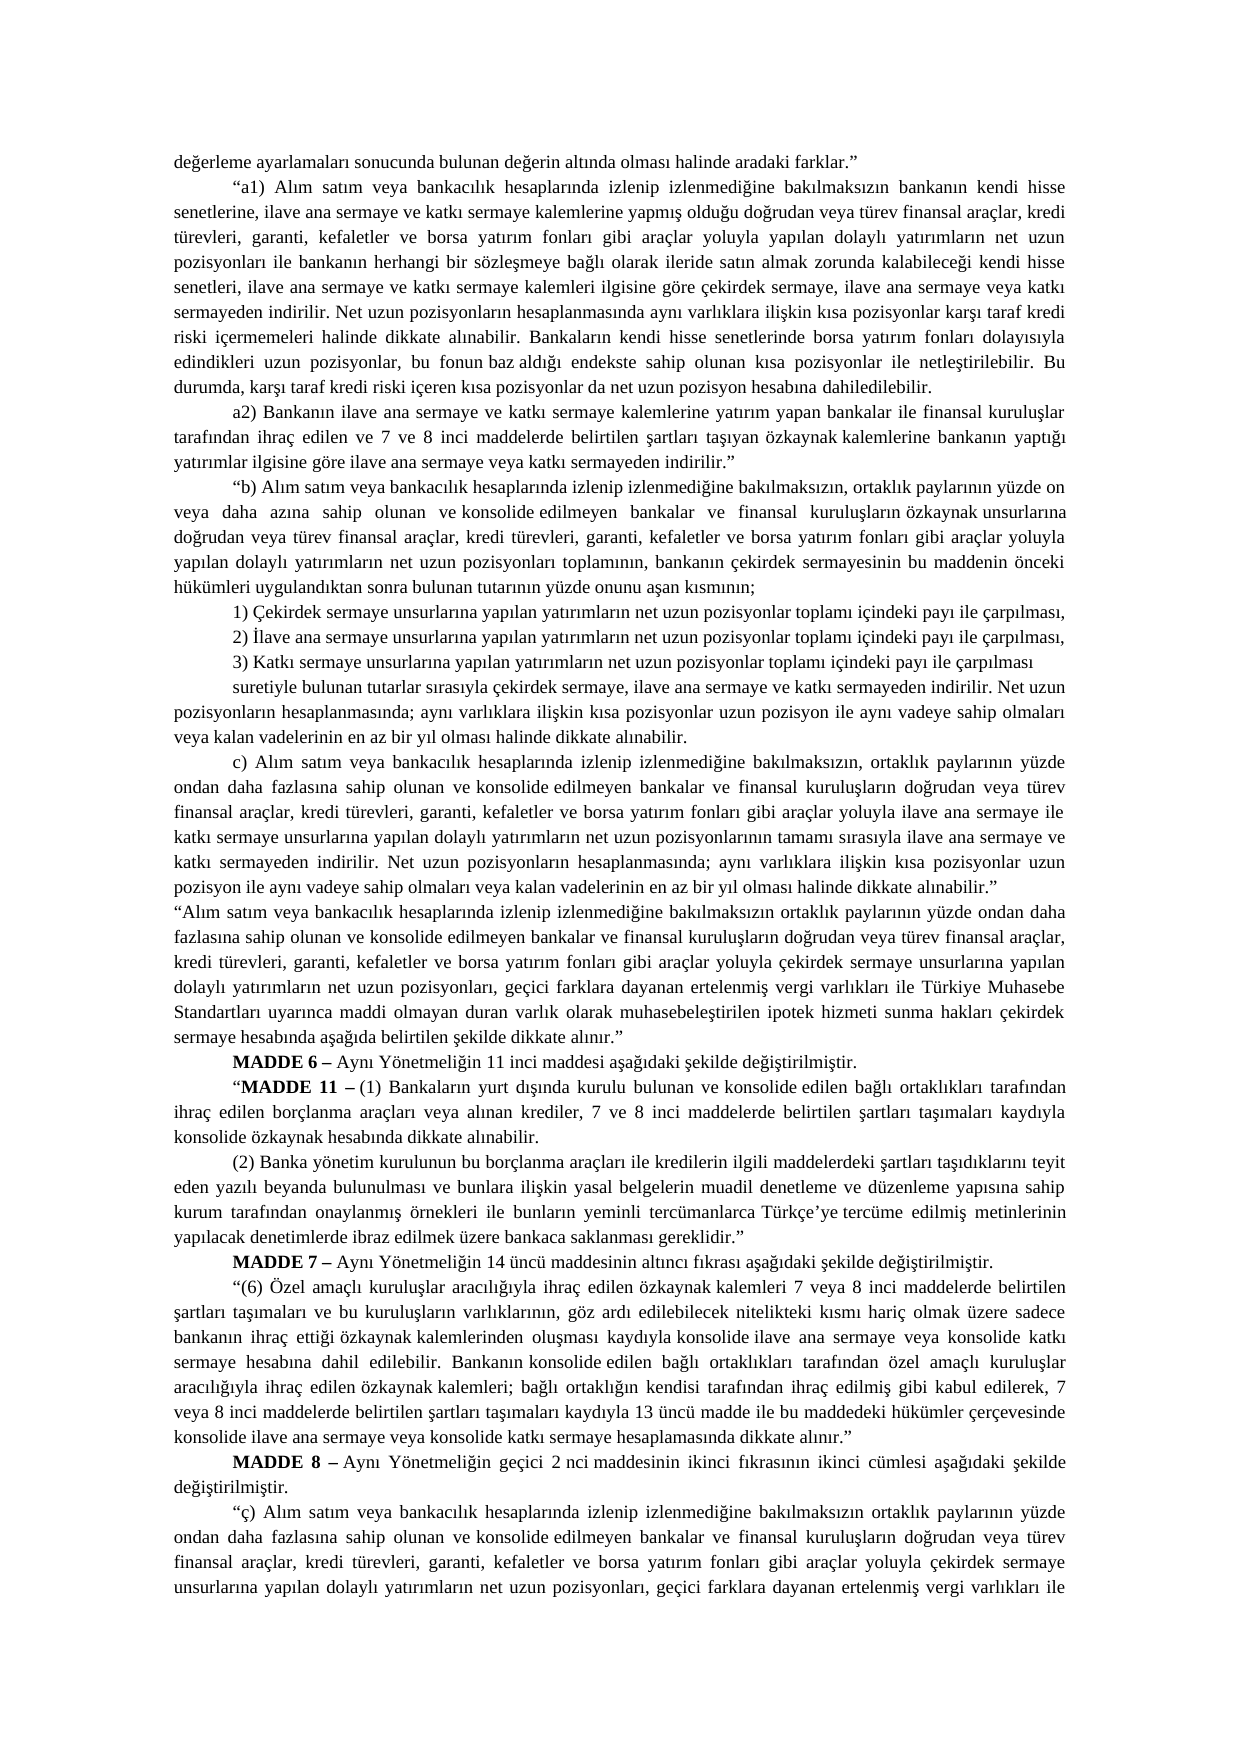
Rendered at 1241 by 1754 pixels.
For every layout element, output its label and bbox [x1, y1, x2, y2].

table_header [146, 148, 1094, 1598]
